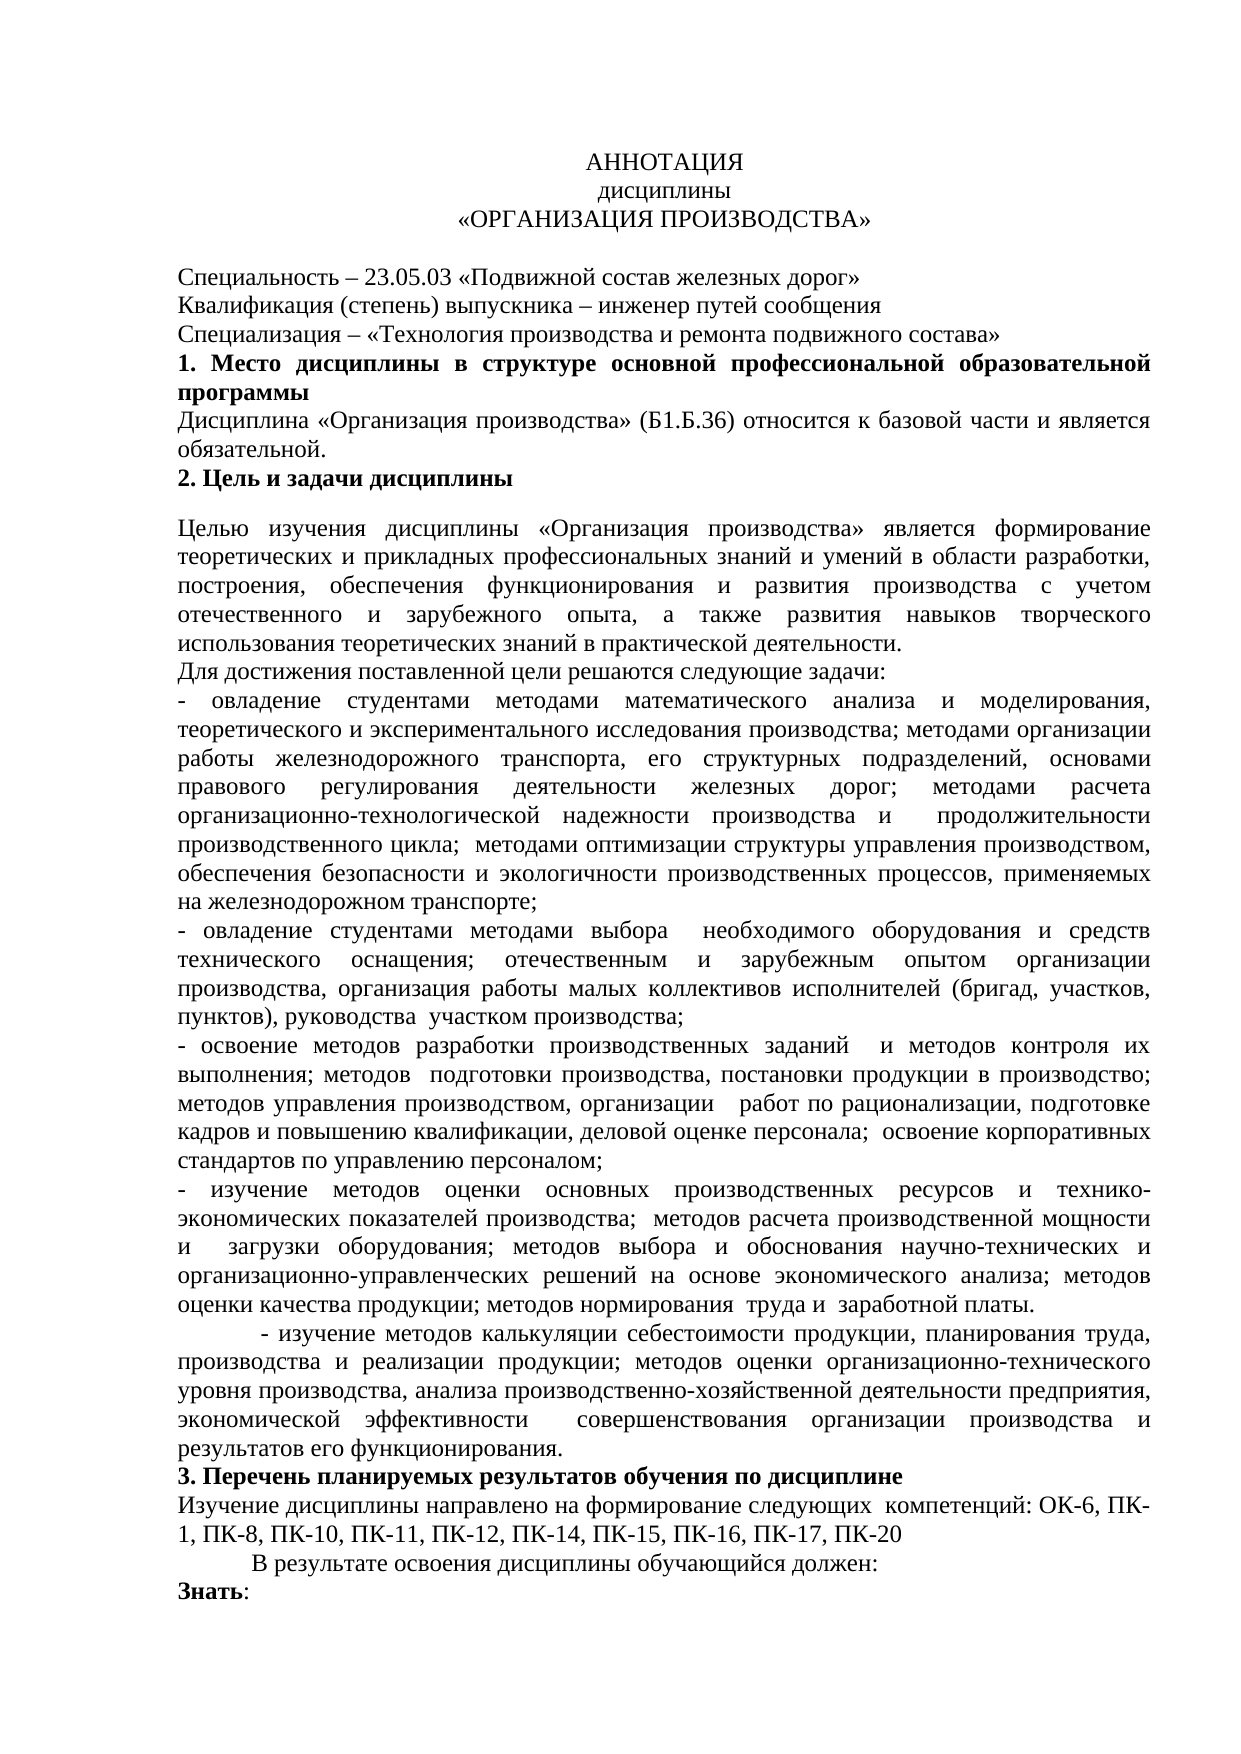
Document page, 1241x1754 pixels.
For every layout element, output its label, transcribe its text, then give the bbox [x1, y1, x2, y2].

text «организация производства» [177, 204, 1152, 233]
text Специализация – «Технология производства и ремонта подвижного состава» [177, 319, 1152, 348]
text Для достижения поставленной цели решаются следующие задачи: [177, 656, 1152, 685]
text В результате освоения дисциплины обучающийся должен: [177, 1548, 1152, 1576]
text - изучение методов калькуляции себестоимости продукции, планирования труда, производства и реализации продукции; методов оценки организационно-технического уровня производства, анализа производственно-хозяйственной деятельности предприятия, экономической эффективности совершенствования организации производства и результатов его функционирования. [177, 1318, 1152, 1461]
text Целью изучения дисциплины «Организация производства» является формирование теоретических и прикладных профессиональных знаний и умений в области разработки, построения, обеспечения функционирования и развития производства с учетом отечественного и зарубежного опыта, а также развития навыков творческого использования теоретических знаний в практической деятельности. [177, 513, 1152, 656]
text - овладение студентами методами выбора необходимого оборудования и средств технического оснащения; отечественным и зарубежным опытом организации производства, организация работы малых коллективов исполнителей (бригад, участков, пунктов), руководства участком производства; [177, 915, 1152, 1030]
text Квалификация (степень) выпускника – инженер путей сообщения [177, 291, 1152, 319]
text Специальность – 23.05.03 «Подвижной состав железных дорог» [177, 262, 1152, 291]
text - освоение методов разработки производственных заданий и методов контроля их выполнения; методов подготовки производства, постановки продукции в производство; методов управления производством, организации работ по рационализации, подготовке кадров и повышению квалификации, деловой оценке персонала; освоение корпоративных стандартов по управлению персоналом; [177, 1030, 1152, 1174]
text 1. Место дисциплины в структуре основной профессиональной образовательной программы [177, 348, 1152, 406]
text - изучение методов оценки основных производственных ресурсов и технико-экономических показателей производства; методов расчета производственной мощности и загрузки оборудования; методов выбора и обоснования научно-технических и организационно-управленческих решений на основе экономического анализа; методов оценки качества продукции; методов нормирования труда и заработной платы. [177, 1174, 1152, 1318]
text АННОТАЦИЯ [177, 147, 1152, 176]
text дисциплины [177, 176, 1152, 204]
text Знать: [177, 1576, 1152, 1605]
text 2. Цель и задачи дисциплины [177, 463, 1152, 492]
text Изучение дисциплины направлено на формирование следующих компетенций: ОК-6, ПК-1, ПК-8, ПК-10, ПК-11, ПК-12, ПК-14, ПК-15, ПК-16, ПК-17, ПК-20 [177, 1490, 1152, 1548]
text Дисциплина «Организация производства» (Б1.Б.36) относится к базовой части и является обязательной. [177, 406, 1152, 463]
text 3. Перечень планируемых результатов обучения по дисциплине [177, 1461, 1152, 1490]
text - овладение студентами методами математического анализа и моделирования, теоретического и экспериментального исследования производства; методами организации работы железнодорожного транспорта, его структурных подразделений, основами правового регулирования деятельности железных дорог; методами расчета организационно-технологической надежности производства и продолжительности производственного цикла; методами оптимизации структуры управления производством, обеспечения безопасности и экологичности производственных процессов, применяемых на железнодорожном транспорте; [177, 685, 1152, 915]
